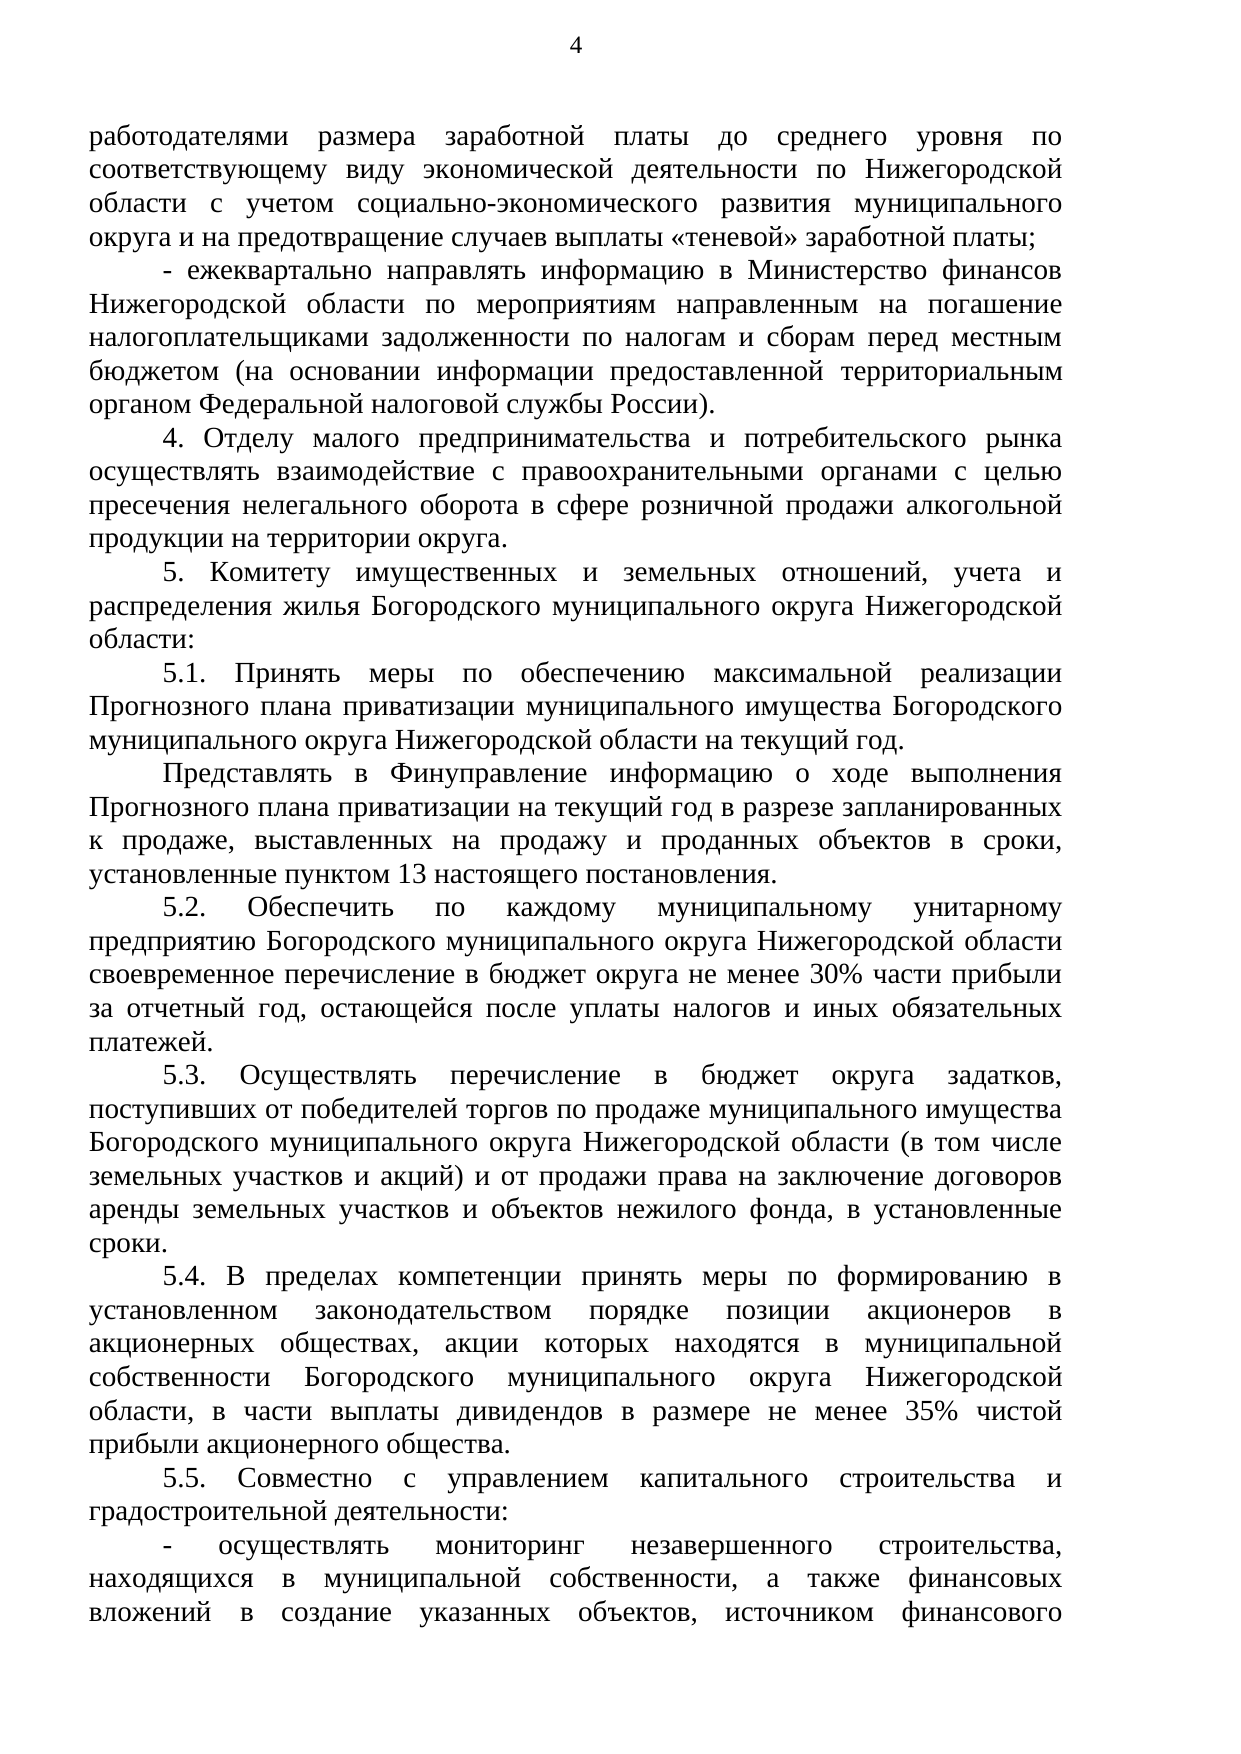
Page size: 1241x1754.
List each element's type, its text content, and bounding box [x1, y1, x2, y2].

text 5.2. Обеспечить по каждому муниципальному унитарному предприятию Богородского муниципального округа Нижегородской области своевременное перечисление в бюджет округа не менее 30% части прибыли за отчетный год, остающейся после уплаты налогов и иных обязательных платежей. [89, 889, 1063, 1057]
text 5.1. Принять меры по обеспечению максимальной реализации Прогнозного плана приватизации муниципального имущества Богородского муниципального округа Нижегородской области на текущий год. [89, 655, 1063, 755]
text - ежеквартально направлять информацию в Министерство финансов Нижегородской области по мероприятиям направленным на погашение налогоплательщиками задолженности по налогам и сборам перед местным бюджетом (на основании информации предоставленной территориальным органом Федеральной налоговой службы России). [89, 252, 1063, 420]
text 5. Комитету имущественных и земельных отношений, учета и распределения жилья Богородского муниципального округа Нижегородской области: [89, 554, 1063, 655]
text 5.5. Совместно с управлением капитального строительства и градостроительной деятельности: [89, 1460, 1063, 1527]
text 5.4. В пределах компетенции принять меры по формированию в установленном законодательством порядке позиции акционеров в акционерных обществах, акции которых находятся в муниципальной собственности Богородского муниципального округа Нижегородской области, в части выплаты дивидендов в размере не менее 35% чистой прибыли акционерного общества. [89, 1258, 1063, 1460]
text 5.3. Осуществлять перечисление в бюджет округа задатков, поступивших от победителей торгов по продаже муниципального имущества Богородского муниципального округа Нижегородской области (в том числе земельных участков и акций) и от продажи права на заключение договоров аренды земельных участков и объектов нежилого фонда, в установленные сроки. [89, 1057, 1063, 1258]
text 4. Отделу малого предпринимательства и потребительского рынка осуществлять взаимодействие с правоохранительными органами с целью пресечения нелегального оборота в сфере розничной продажи алкогольной продукции на территории округа. [89, 420, 1063, 554]
text Представлять в Финуправление информацию о ходе выполнения Прогнозного плана приватизации на текущий год в разрезе запланированных к продаже, выставленных на продажу и проданных объектов в сроки, установленные пунктом 13 настоящего постановления. [89, 755, 1063, 889]
